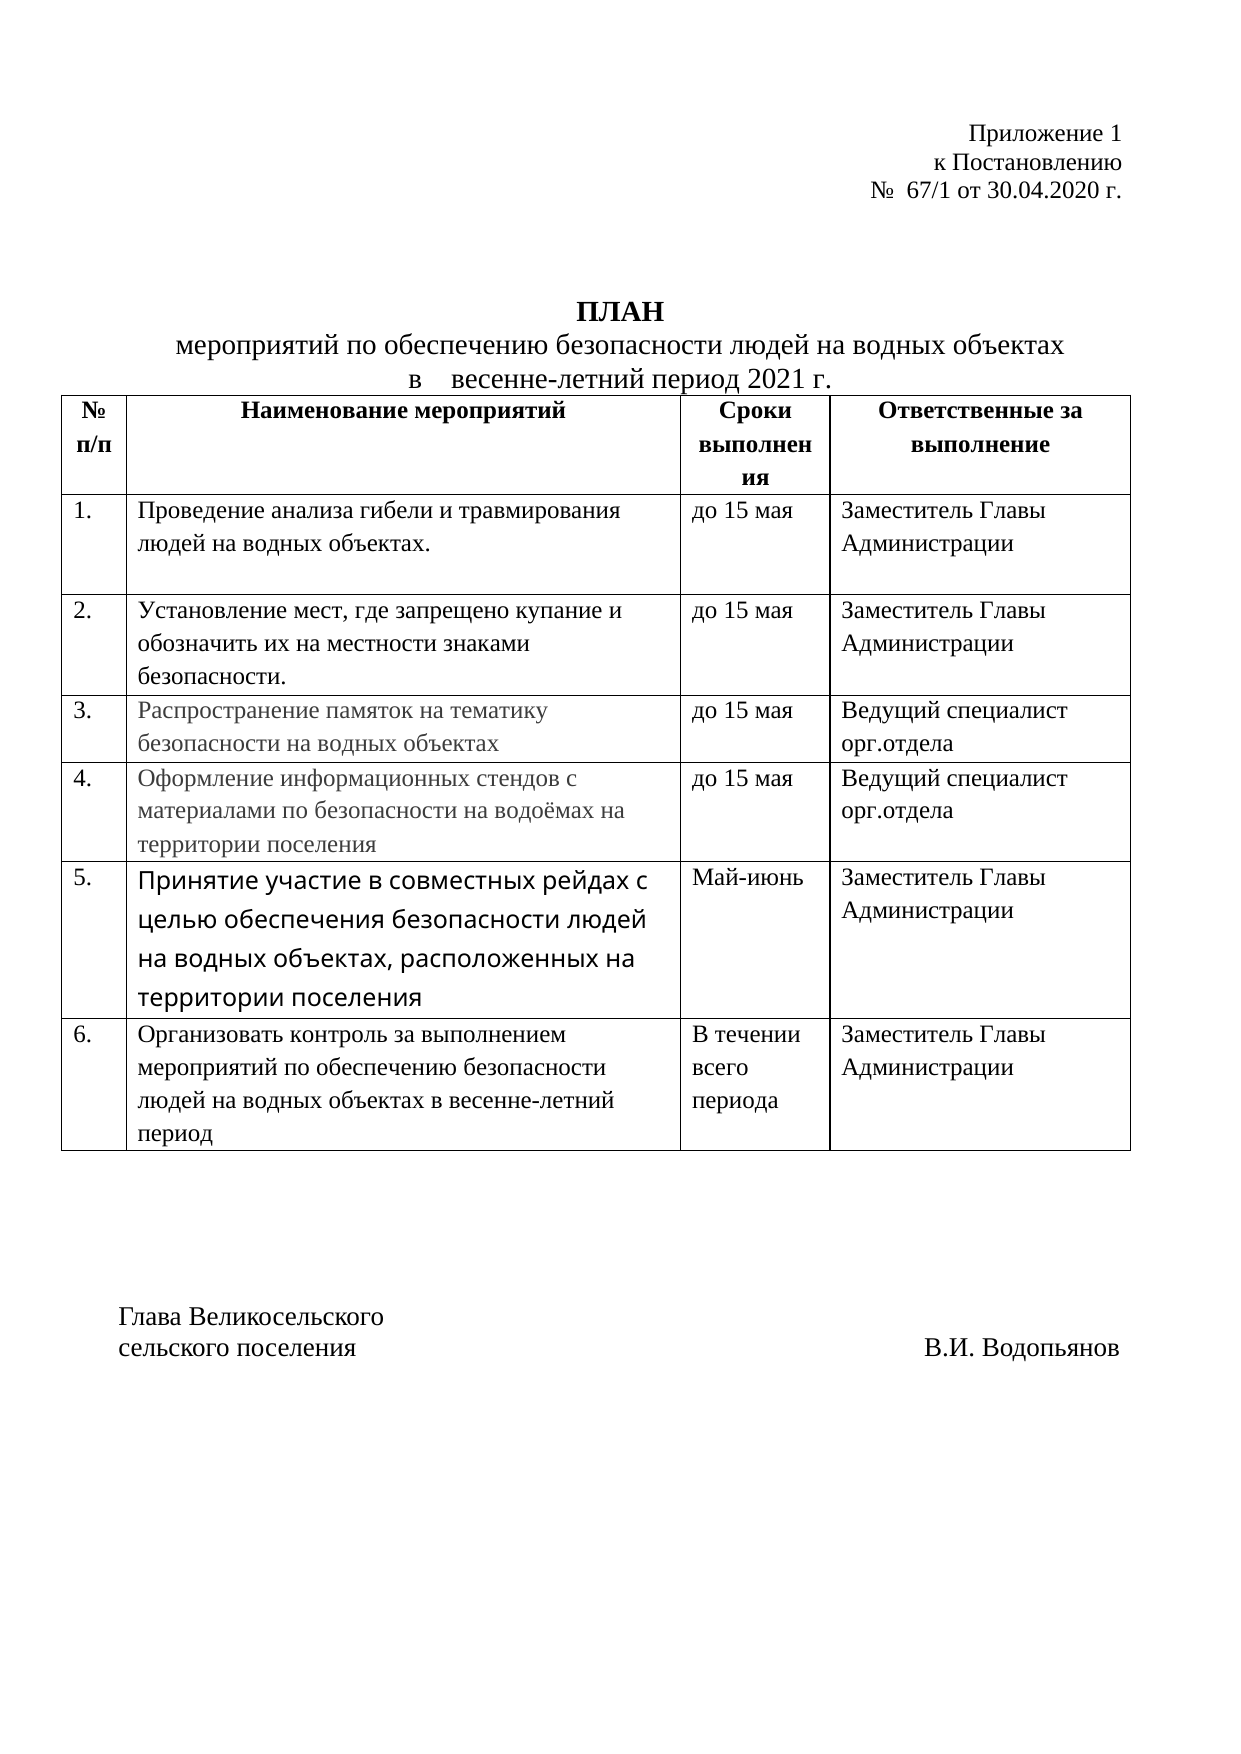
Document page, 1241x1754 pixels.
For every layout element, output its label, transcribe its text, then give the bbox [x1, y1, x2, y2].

table_cell Заместитель Главы Администрации [831, 595, 1130, 694]
text Приложение 1 [650, 118, 1122, 147]
table_header № п/п [62, 396, 126, 494]
text Глава Великосельского [118, 1300, 1122, 1331]
text № 67/1 от 30.04.2020 г. [650, 176, 1122, 204]
table_cell Оформление информационных стендов с материалами по безопасности на водоёмах на территории поселения [127, 763, 680, 861]
table_cell 4. [62, 763, 126, 861]
table_cell 1. [62, 495, 126, 594]
table_cell Установление мест, где запрещено купание и обозначить их на местности знаками безопасности. [127, 595, 680, 694]
table_cell Май-июнь [681, 862, 829, 1018]
table_cell до 15 мая [681, 495, 829, 594]
text сельского поселения В.И. Водопьянов [118, 1331, 1122, 1362]
table_cell 2. [62, 595, 126, 694]
table_cell Ведущий специалист орг.отдела [831, 763, 1130, 861]
text к Постановлению [650, 147, 1122, 176]
table_cell Заместитель Главы Администрации [831, 862, 1130, 1018]
table_cell до 15 мая [681, 595, 829, 694]
text в весенне-летний период 2021 г. [118, 361, 1122, 394]
text ПЛАН [118, 294, 1122, 327]
table_header Сроки выполнения [681, 396, 829, 494]
table_cell Проведение анализа гибели и травмирования людей на водных объектах. [127, 495, 680, 594]
table_cell 3. [62, 696, 126, 762]
table_cell В течении всего периода [681, 1019, 829, 1150]
table_cell Распространение памяток на тематику безопасности на водных объектах [127, 696, 680, 762]
table_cell Заместитель Главы Администрации [831, 495, 1130, 594]
table_cell Принятие участие в совместных рейдах с целью обеспечения безопасности людей на водных объектах, расположенных на территории поселения [127, 862, 680, 1018]
table_cell 6. [62, 1019, 126, 1150]
table_cell Заместитель Главы Администрации [831, 1019, 1130, 1150]
table_cell 5. [62, 862, 126, 1018]
table_cell до 15 мая [681, 696, 829, 762]
table_header Наименование мероприятий [127, 396, 680, 494]
table_cell Организовать контроль за выполнением мероприятий по обеспечению безопасности людей на водных объектах в весенне-летний период [127, 1019, 680, 1150]
table_cell до 15 мая [681, 763, 829, 861]
table_header Ответственные за выполнение [831, 396, 1130, 494]
table_cell Ведущий специалист орг.отдела [831, 696, 1130, 762]
text мероприятий по обеспечению безопасности людей на водных объектах [118, 327, 1122, 361]
